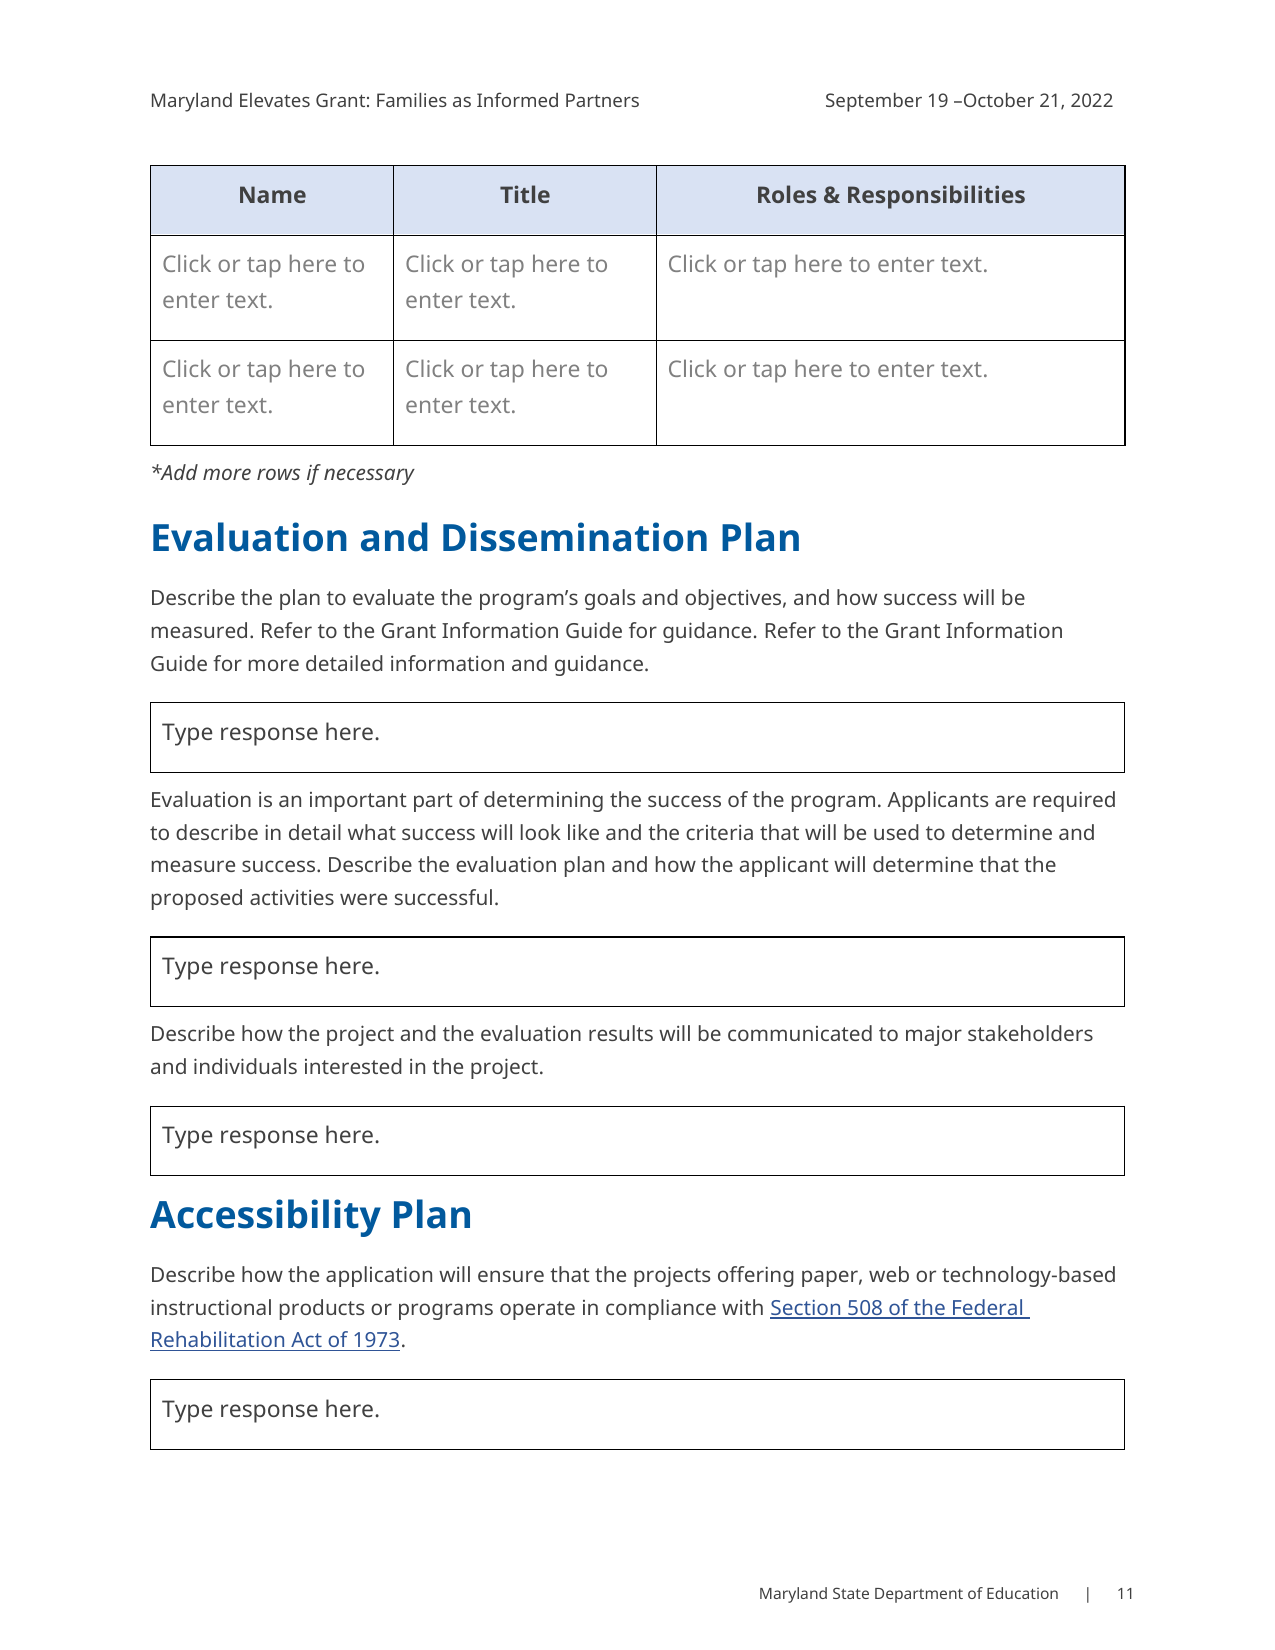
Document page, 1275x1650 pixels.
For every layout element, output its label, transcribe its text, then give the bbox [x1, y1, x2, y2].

table_cell [657, 236, 1124, 339]
table_cell [394, 236, 656, 339]
subtitle Evaluation and Dissemination Plan [150, 512, 1125, 563]
table_header Type response here. [151, 1107, 1124, 1175]
table_header Type response here. [151, 938, 1124, 1006]
text *Add more rows if necessary [150, 458, 1125, 487]
table_header Title [394, 166, 656, 234]
table_header Name [151, 166, 393, 234]
table_cell [151, 236, 393, 339]
table_cell [394, 341, 656, 445]
table_header Type response here. [151, 1380, 1124, 1448]
subtitle Accessibility Plan [150, 1188, 1125, 1239]
table_header Type response here. [151, 703, 1124, 772]
table_cell [657, 341, 1124, 445]
text Describe how the project and the evaluation results will be communicated to major stakeholders and individuals interested in the project. [150, 1019, 1125, 1081]
text Describe the plan to evaluate the program’s goals and objectives, and how success will be measured. Refer to the Grant Information Guide for guidance. Refer to the Grant Information Guide for more detailed information and guidance. [150, 583, 1125, 677]
text Evaluation is an important part of determining the success of the program. Applicants are required to describe in detail what success will look like and the criteria that will be used to determine and measure success. Describe the evaluation plan and how the applicant will determine that the proposed activities were successful. [150, 785, 1125, 911]
text Describe how the application will ensure that the projects offering paper, web or technology-based instructional products or programs operate in compliance with Section 508 of the Federal Rehabilitation Act of 1973. [150, 1260, 1125, 1354]
table_cell [151, 341, 393, 445]
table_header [657, 166, 1124, 234]
